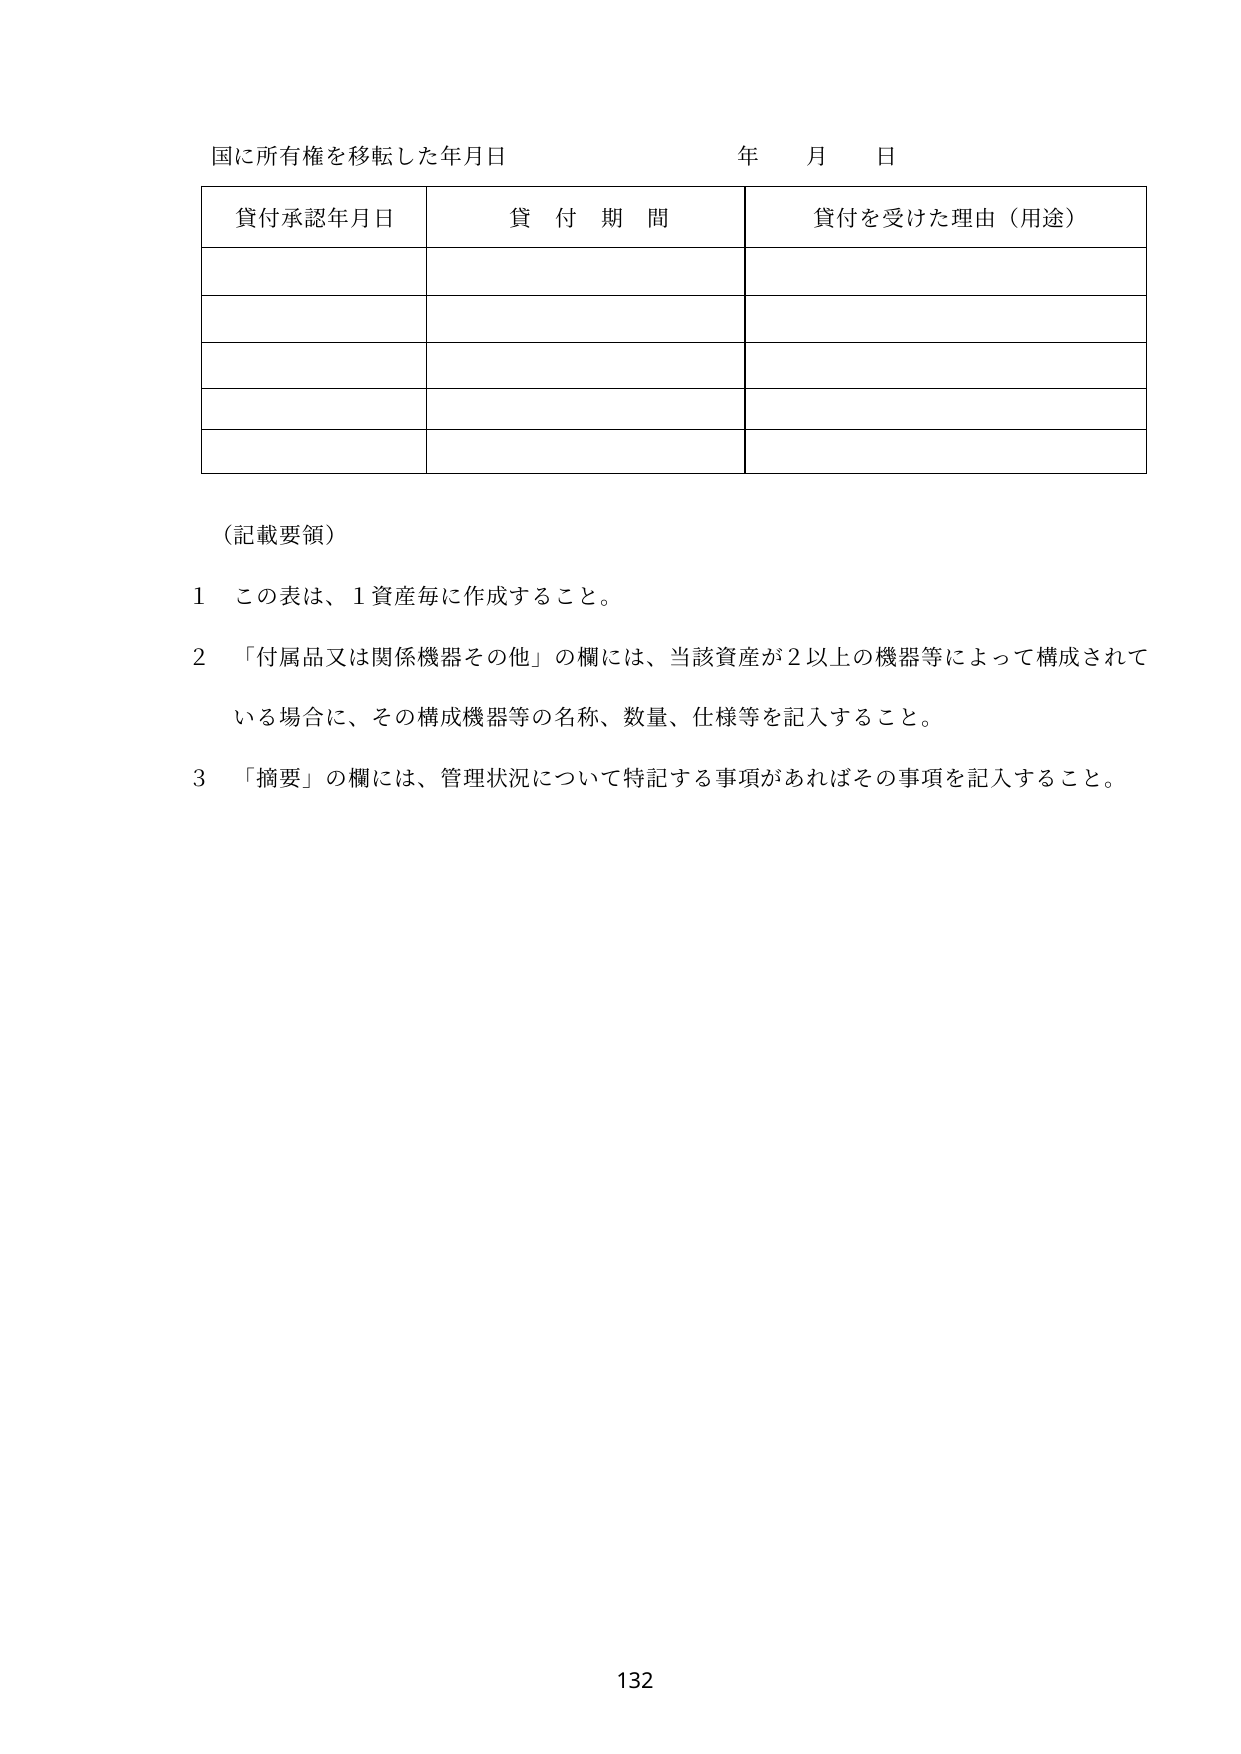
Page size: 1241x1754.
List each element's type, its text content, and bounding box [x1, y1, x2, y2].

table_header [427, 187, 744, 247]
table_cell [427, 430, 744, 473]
text １ この表は、１資産毎に作成すること。 [119, 565, 1150, 625]
text ２ 「付属品又は関係機器その他」の欄には、当該資産が２以上の機器等によって構成されている場合に、その構成機器等の名称、数量、仕様等を記入すること。 [119, 625, 1150, 747]
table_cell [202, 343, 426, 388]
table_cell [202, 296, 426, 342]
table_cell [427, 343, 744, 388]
text 国に所有権を移転した年月日 年 月 日 [119, 125, 1150, 186]
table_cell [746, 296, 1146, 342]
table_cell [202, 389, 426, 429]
text ３ 「摘要」の欄には、管理状況について特記する事項があればその事項を記入すること。 [119, 747, 1150, 807]
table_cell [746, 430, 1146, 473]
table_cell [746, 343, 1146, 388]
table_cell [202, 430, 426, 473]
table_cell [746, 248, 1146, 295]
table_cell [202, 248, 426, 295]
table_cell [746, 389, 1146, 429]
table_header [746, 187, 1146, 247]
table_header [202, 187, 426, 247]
text （記載要領） [119, 504, 1150, 565]
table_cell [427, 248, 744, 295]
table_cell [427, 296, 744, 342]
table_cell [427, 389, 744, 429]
